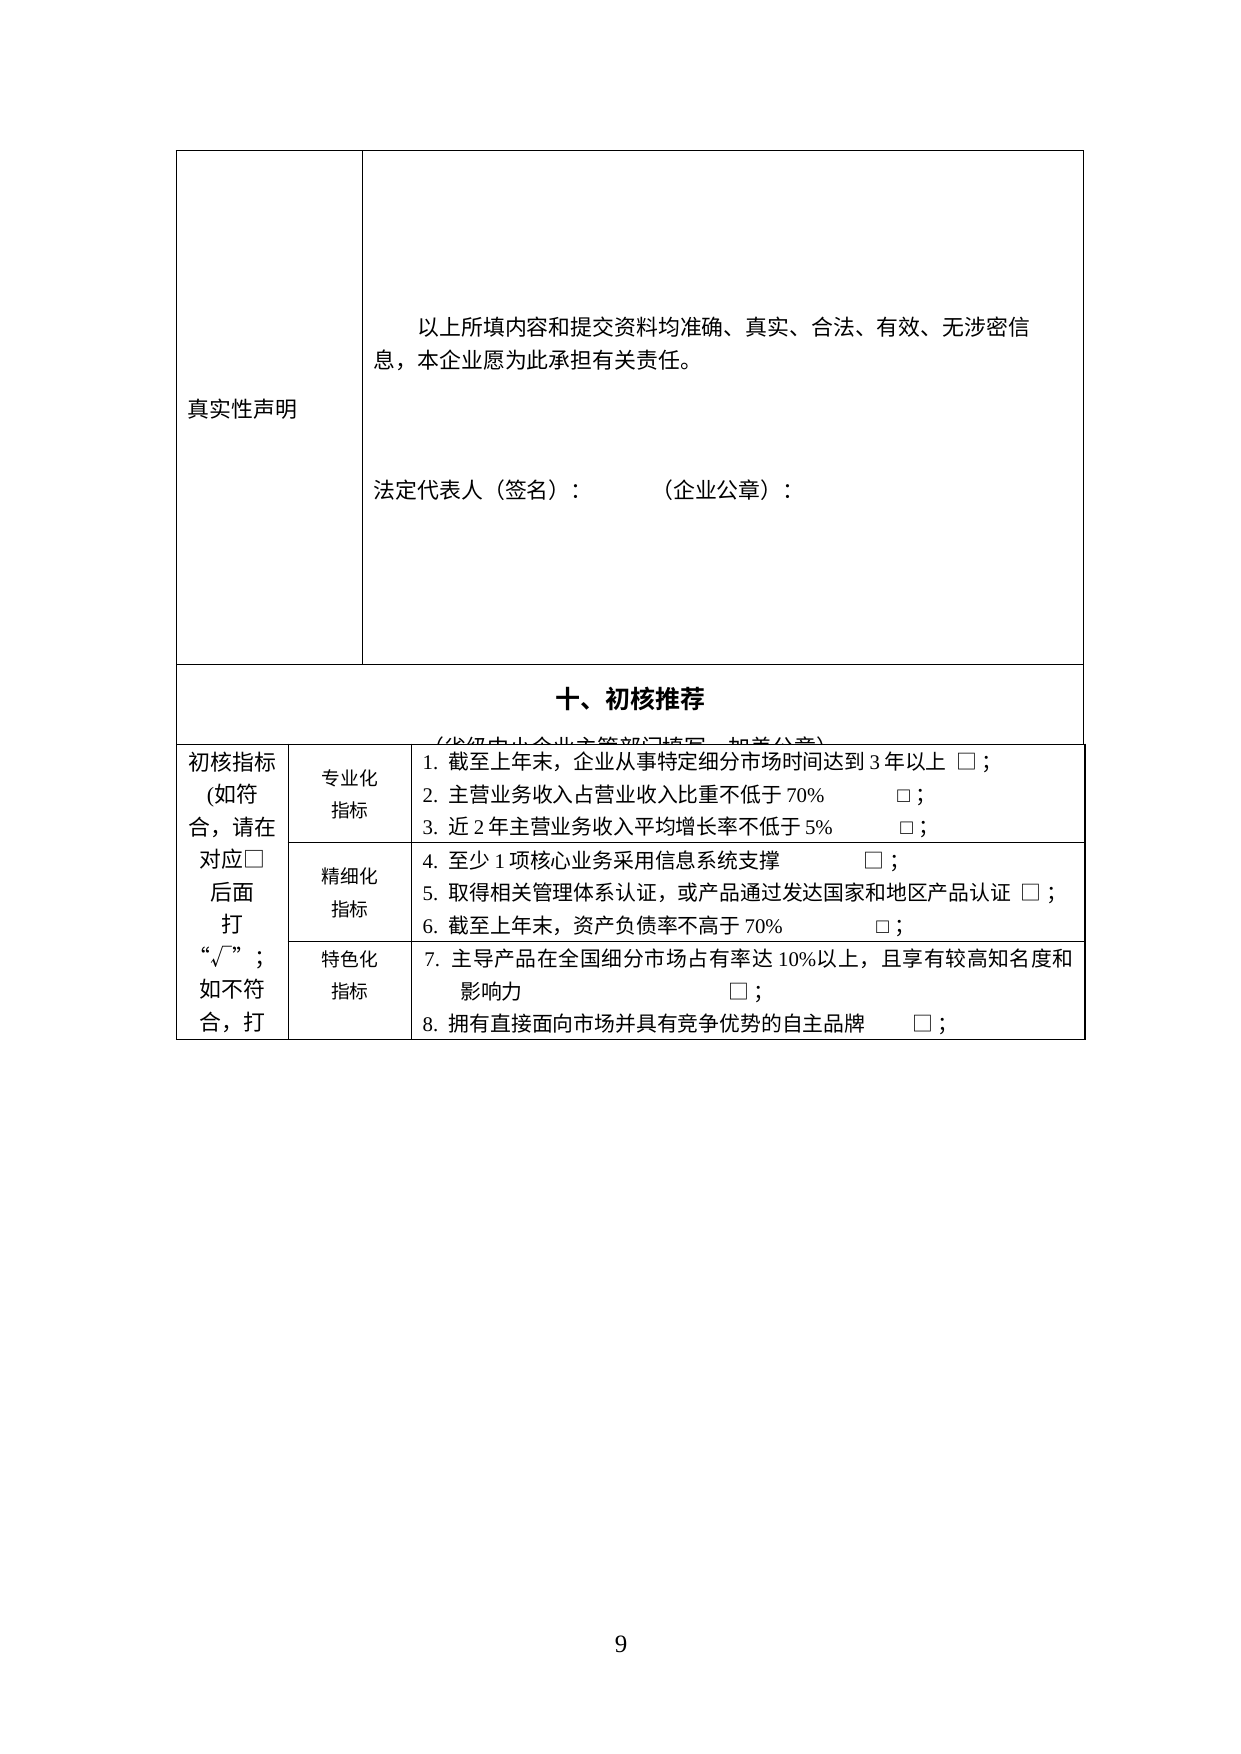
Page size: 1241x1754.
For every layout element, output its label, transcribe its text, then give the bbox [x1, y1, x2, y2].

table_cell 截至上年末，企业从事特定细分市场时间达到3年以上 □ ； 2. 主营业务收入占营业收入比重不低于70% □ ； 3. 近2年主营业务收入平均增长率不低于5% □ ； [412, 745, 1084, 842]
table_cell 特色化 指标 [289, 942, 411, 1039]
table_cell 真实性声明 [177, 151, 362, 664]
table_cell 精细化 指标 [289, 843, 411, 941]
table_cell 主导产品在全国细分市场占有率达10%以上，且享有较高知名度和影响力 □ ； 8. 拥有直接面向市场并具有竞争优势的自主品牌 □ ； [412, 942, 1084, 1039]
table_cell 十、初核推荐 （省级中小企业主管部门填写，加盖公章） [177, 665, 1083, 743]
table_cell 初核指标 (如符合，请在对应□ 后面 打“√”；如不符合，打“×”；如未勾选，视为不符合) [177, 745, 288, 1039]
table_cell 专业化 指标 [289, 745, 411, 842]
table_cell 以上所填内容和提交资料均准确、真实、合法、有效、无涉密信息，本企业愿为此承担有关责任。 法定代表人（签名）： （企业公章）： [363, 151, 1083, 664]
table_cell 至少1项核心业务采用信息系统支撑 □ ； 5. 取得相关管理体系认证，或产品通过发达国家和地区产品认证 □ ； 6. 截至上年末，资产负债率不高于70% □ ； [412, 843, 1084, 941]
